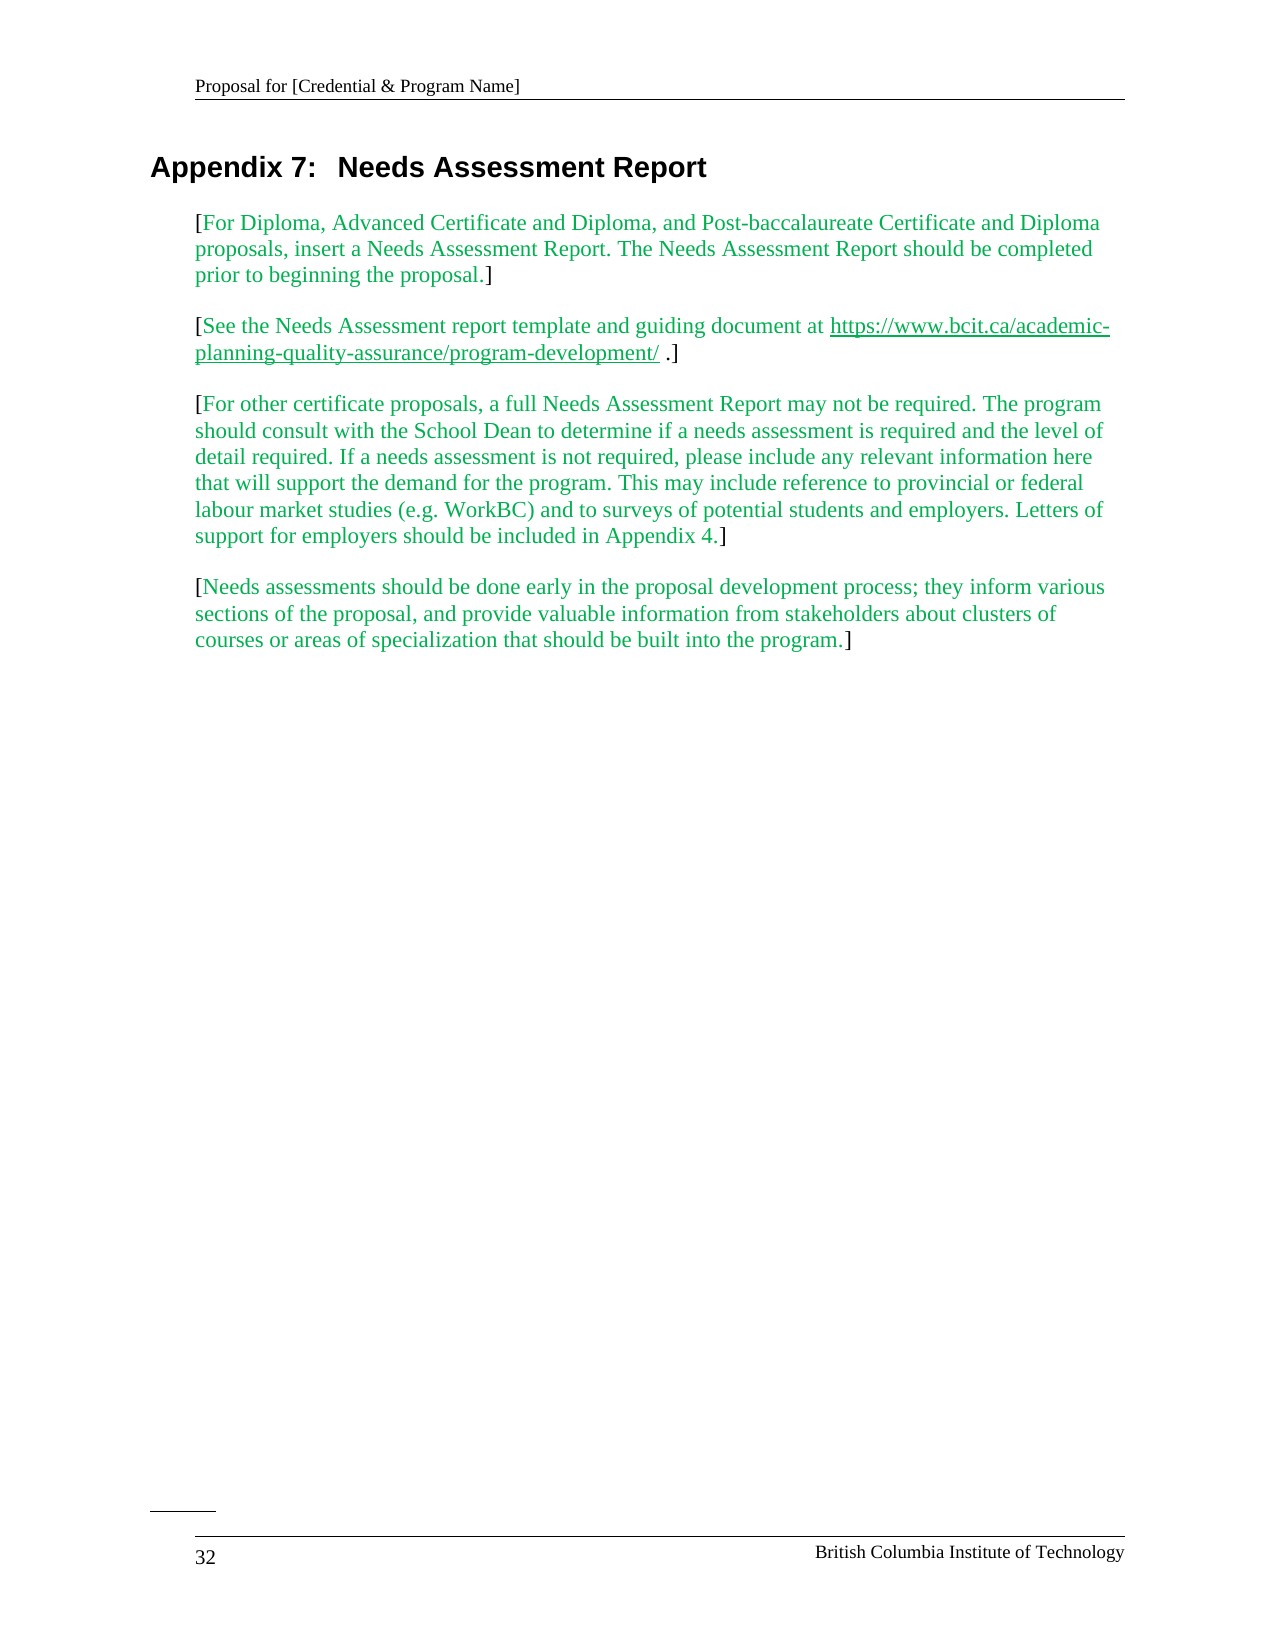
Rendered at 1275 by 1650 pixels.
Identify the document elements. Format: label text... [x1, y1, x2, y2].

text [Needs assessments should be done early in the proposal development process; they inform various sections of the proposal, and provide valuable information from stakeholders about clusters of courses or areas of specialization that should be built into the program.] [195, 573, 1125, 652]
subtitle Appendix 7: Needs Assessment Report [150, 150, 1125, 183]
text [For other certificate proposals, a full Needs Assessment Report may not be required. The program should consult with the School Dean to determine if a needs assessment is required and the level of detail required. If a needs assessment is not required, please include any relevant information here that will support the demand for the program. This may include reference to provincial or federal labour market studies (e.g. WorkBC) and to surveys of potential students and employers. Letters of support for employers should be included in Appendix 4.] [195, 390, 1125, 548]
text [See the Needs Assessment report template and guiding document at https://www.bcit.ca/academic-planning-quality-assurance/program-development/ .] [195, 313, 1125, 365]
text [For Diploma, Advanced Certificate and Diploma, and Post-baccalaureate Certificate and Diploma proposals, insert a Needs Assessment Report. The Needs Assessment Report should be completed prior to beginning the proposal.] [195, 208, 1125, 288]
